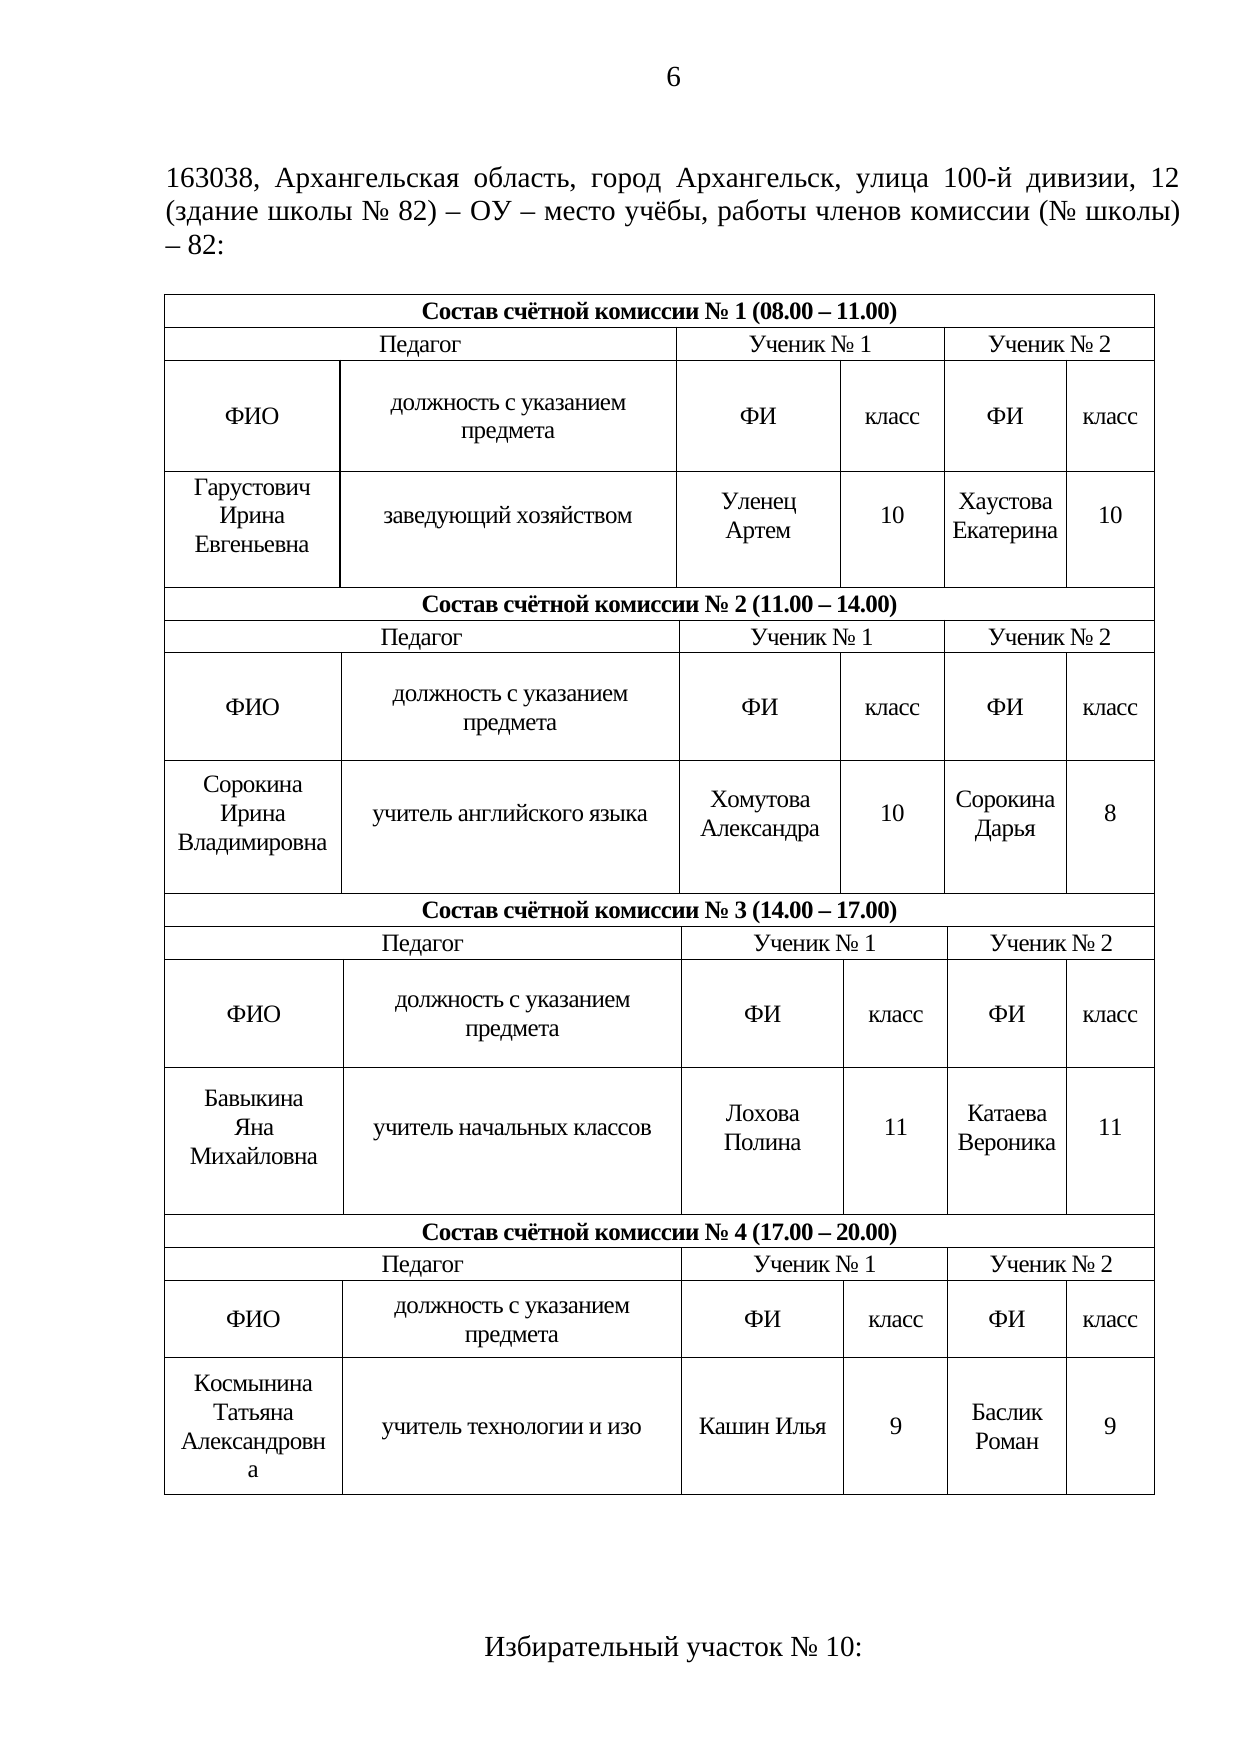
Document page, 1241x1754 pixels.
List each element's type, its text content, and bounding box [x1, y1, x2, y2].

table_cell ФИ [677, 361, 840, 471]
table_cell должность с указанием предмета [341, 361, 676, 471]
table_cell 9 [844, 1358, 947, 1494]
table_cell ФИО [165, 960, 343, 1067]
table_cell Баслик Роман [948, 1358, 1066, 1494]
table_cell класс [844, 1281, 947, 1357]
table_cell класс [841, 653, 944, 760]
table_cell ФИ [682, 960, 843, 1067]
table_cell Уленец Артем [677, 472, 840, 587]
table_cell 10 [841, 761, 944, 893]
table_cell должность с указанием предмета [344, 960, 681, 1067]
table_cell учитель английского языка [342, 761, 679, 893]
table_cell 8 [1067, 761, 1154, 893]
table_cell класс [1067, 960, 1154, 1067]
table_cell Ученик № 2 [945, 621, 1154, 652]
text 163038, Архангельская область, город Архангельск, улица 100-й дивизии, 12 (здание школы № 82) – ОУ – место учёбы, работы членов комиссии (№ школы) – 82: [165, 160, 1181, 260]
table_cell Катаева Вероника [948, 1068, 1066, 1214]
table_cell Ученик № 2 [948, 1248, 1154, 1280]
table_cell ФИ [945, 653, 1066, 760]
table_cell класс [841, 361, 944, 471]
table_cell ФИ [948, 1281, 1066, 1357]
table_cell Сорокина Ирина Владимировна [165, 761, 341, 893]
table_cell ФИО [165, 361, 339, 471]
table_cell Ученик № 2 [945, 328, 1154, 359]
table_cell класс [844, 960, 947, 1067]
table_cell ФИО [165, 1281, 342, 1357]
table_cell учитель начальных классов [344, 1068, 681, 1214]
table_cell Гарустович Ирина Евгеньевна [165, 472, 339, 587]
table_cell Педагог [165, 621, 679, 652]
table_cell ФИО [165, 653, 341, 760]
table_cell Ученик № 1 [682, 927, 947, 959]
table_cell 11 [844, 1068, 947, 1214]
table_cell 9 [1067, 1358, 1154, 1494]
table_cell Ученик № 1 [680, 621, 944, 652]
table_cell Хаустова Екатерина [945, 472, 1066, 587]
table_cell Педагог [165, 927, 681, 959]
table_cell Лохова Полина [682, 1068, 843, 1214]
table_cell должность с указанием предмета [343, 1281, 681, 1357]
table_cell ФИ [948, 960, 1066, 1067]
table_cell Бавыкина Яна Михайловна [165, 1068, 343, 1214]
text Избирательный участок № 10: [165, 1629, 1181, 1662]
table_cell 11 [1067, 1068, 1154, 1214]
table_cell Педагог [165, 328, 676, 359]
table_cell Состав счётной комиссии № 2 (11.00 – 14.00) [165, 588, 1154, 619]
table_cell Ученик № 2 [948, 927, 1154, 959]
table_cell должность с указанием предмета [342, 653, 679, 760]
table_cell Ученик № 1 [677, 328, 944, 359]
table_cell Космынина Татьяна Александровна [165, 1358, 342, 1494]
table_cell Ученик № 1 [682, 1248, 947, 1280]
table_cell Состав счётной комиссии № 3 (14.00 – 17.00) [165, 894, 1154, 926]
table_cell Кашин Илья [682, 1358, 843, 1494]
table_cell Хомутова Александра [680, 761, 840, 893]
table_cell ФИ [945, 361, 1066, 471]
table_cell ФИ [680, 653, 840, 760]
table_cell класс [1067, 1281, 1154, 1357]
table_cell ФИ [682, 1281, 843, 1357]
table_header Состав счётной комиссии № 1 (08.00 – 11.00) [165, 295, 1154, 327]
table_cell класс [1067, 653, 1154, 760]
table_cell Состав счётной комиссии № 4 (17.00 – 20.00) [165, 1215, 1154, 1247]
table_cell 10 [1067, 472, 1154, 587]
table_cell учитель технологии и изо [343, 1358, 681, 1494]
table_cell 10 [841, 472, 944, 587]
table_cell Сорокина Дарья [945, 761, 1066, 893]
table_cell заведующий хозяйством [341, 472, 676, 587]
table_cell Педагог [165, 1248, 681, 1280]
table_cell класс [1067, 361, 1154, 471]
